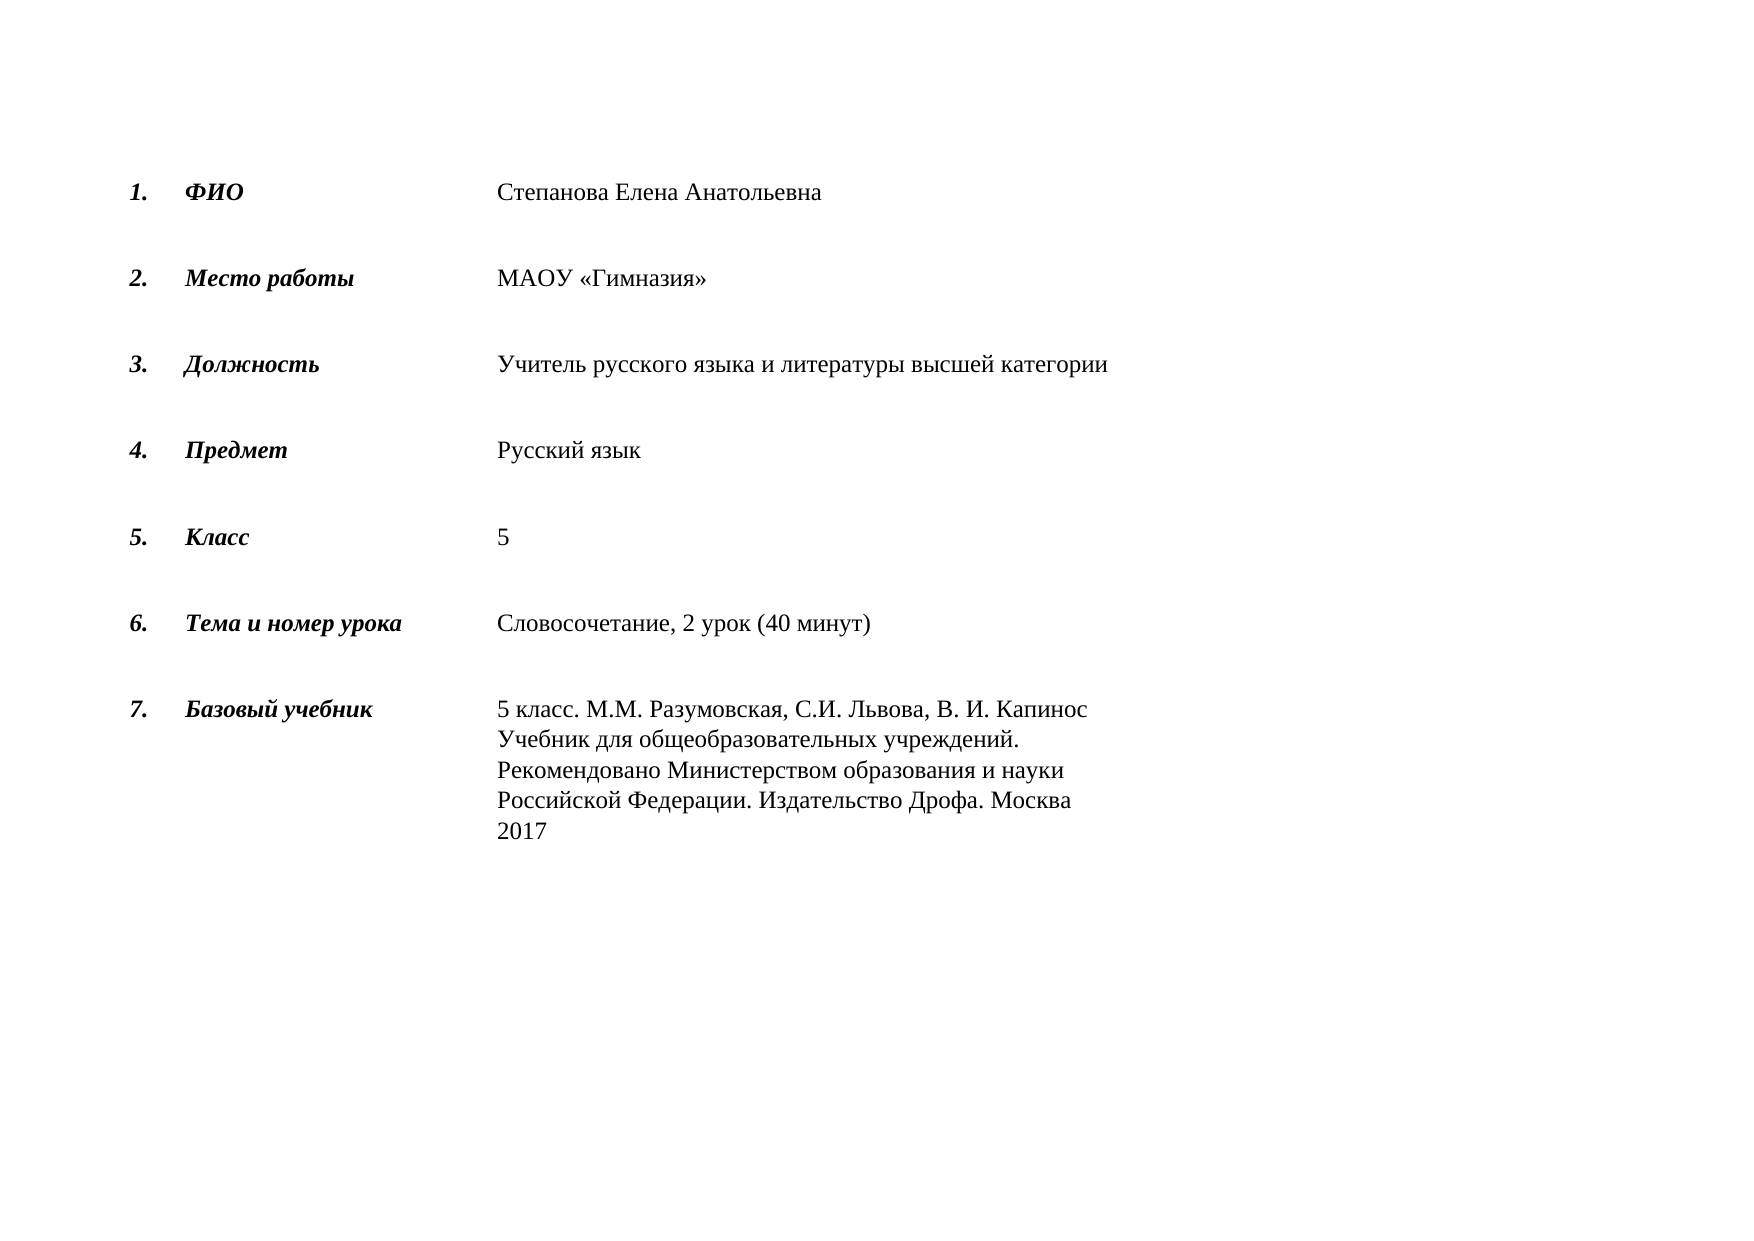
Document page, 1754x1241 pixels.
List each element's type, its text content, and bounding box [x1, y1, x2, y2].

table_cell Тема и номер урока [174, 608, 486, 694]
table_cell [118, 436, 174, 522]
table_header Степанова Елена Анатольевна [486, 177, 1133, 263]
table_cell МАОУ «Гимназия» [486, 263, 1133, 349]
table_cell [118, 694, 174, 846]
table_cell [118, 522, 174, 608]
table_cell [118, 350, 174, 436]
table_header ФИО [174, 177, 486, 263]
table_cell [118, 263, 174, 349]
table_cell 5 [486, 522, 1133, 608]
table_cell Место работы [174, 263, 486, 349]
table_cell 5 класс. М.М. Разумовская, С.И. Львова, В. И. Капинос Учебник для общеобразовательных учреждений. Рекомендовано Министерством образования и науки Российской Федерации. Издательство Дрофа. Москва 2017 [486, 694, 1133, 846]
table_cell Базовый учебник [174, 694, 486, 846]
table_header [118, 177, 174, 263]
table_cell Русский язык [486, 436, 1133, 522]
table_cell Класс [174, 522, 486, 608]
table_cell Учитель русского языка и литературы высшей категории [486, 350, 1133, 436]
table_cell Словосочетание, 2 урок (40 минут) [486, 608, 1133, 694]
table_cell Должность [174, 350, 486, 436]
table_cell Предмет [174, 436, 486, 522]
table_cell [118, 608, 174, 694]
